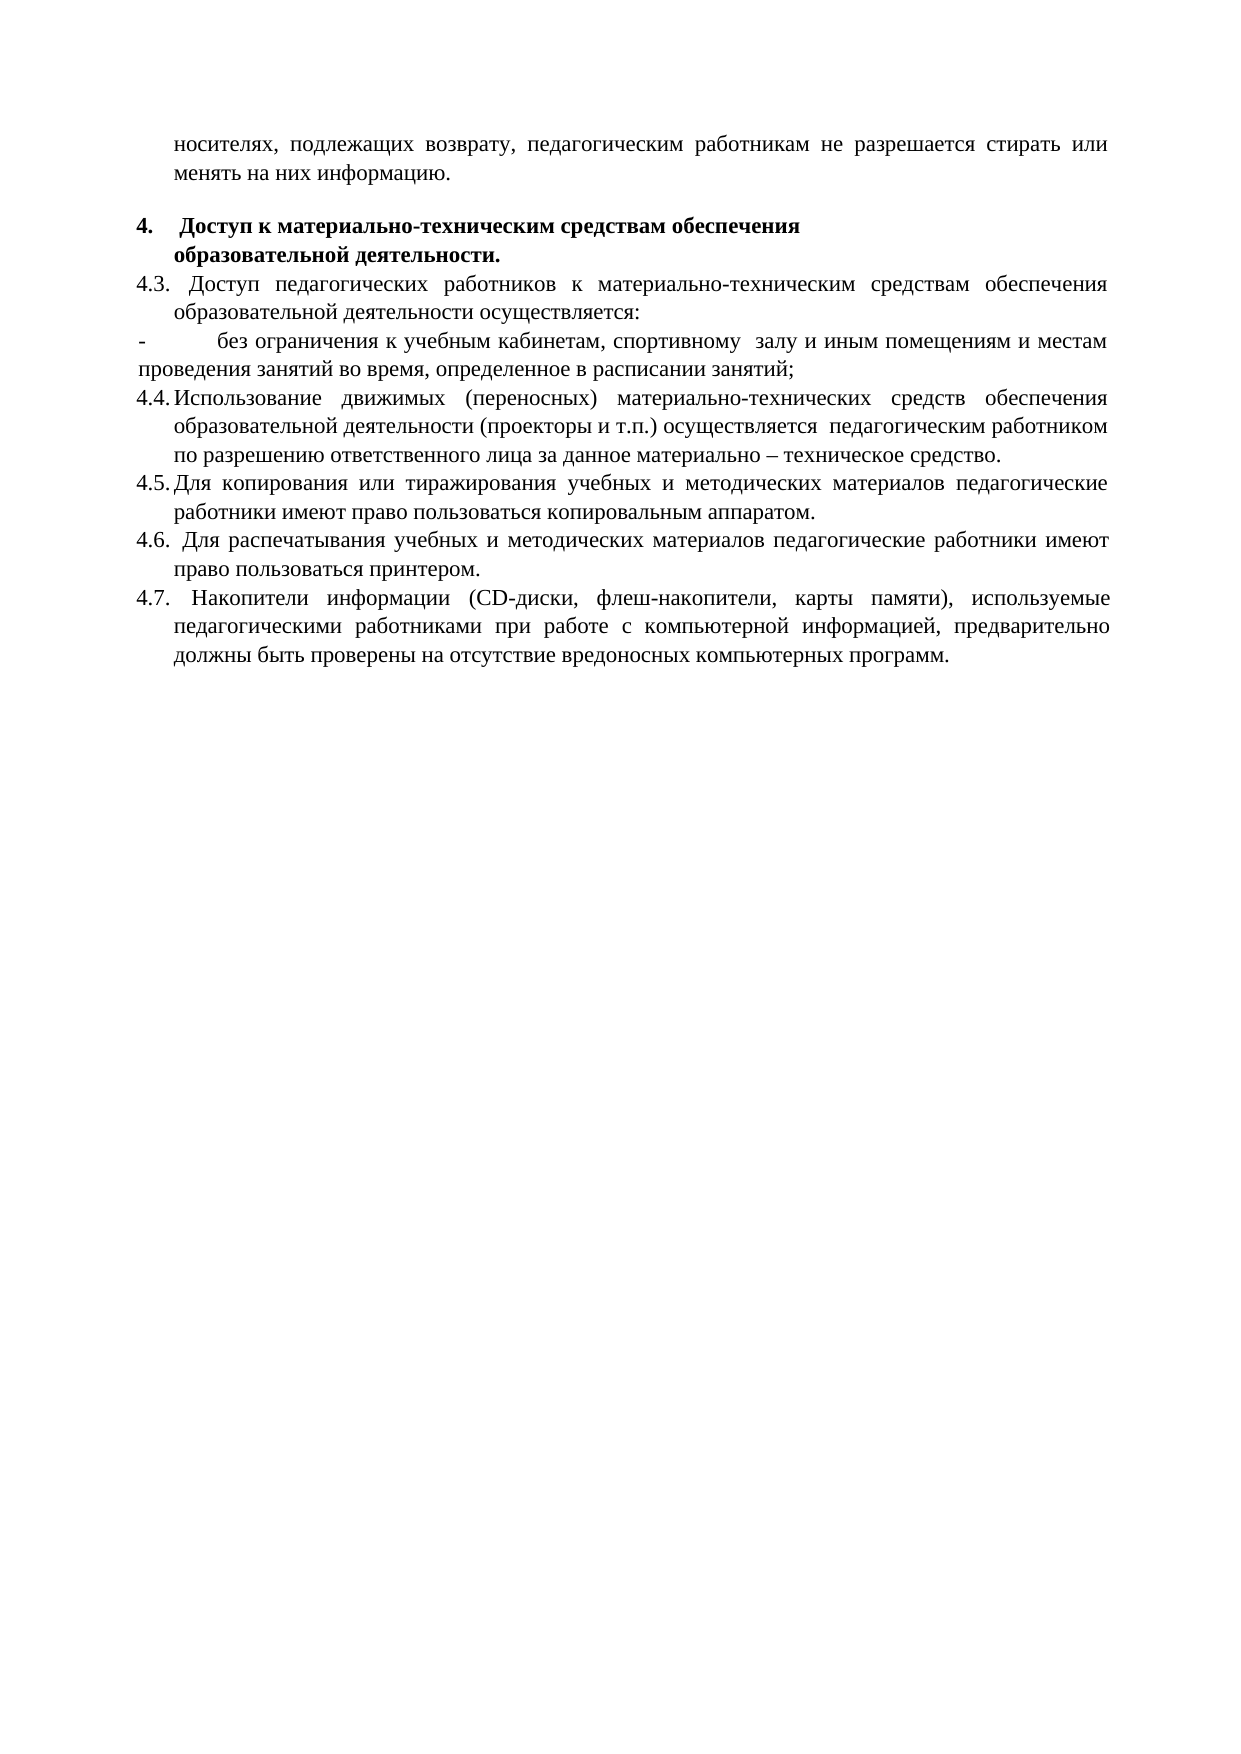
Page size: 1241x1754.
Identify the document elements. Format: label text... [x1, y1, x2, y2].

list Для копирования или тиражирования учебных и методических материалов педагогические работники имеют право пользоваться копировальным аппаратом. [136, 468, 1109, 525]
list Накопители информации (CD-диски, флеш-накопители, карты памяти), используемые педагогическими работниками при работе с компьютерной информацией, предварительно должны быть проверены на отсутствие вредоносных компьютерных программ. [136, 582, 1111, 668]
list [136, 129, 1109, 186]
list Для распечатывания учебных и методических материалов педагогические работники имеют право пользоваться принтером. [136, 525, 1111, 582]
list без ограничения к учебным кабинетам, спортивному залу и иным помещениям и местам проведения занятий во время, определенное в расписании занятий; [138, 325, 1109, 382]
list Использование движимых (переносных) материально-технических средств обеспечения образовательной деятельности (проекторы и т.п.) осуществляется педагогическим работником по разрешению ответственного лица за данное материально – техническое средство. [136, 382, 1109, 468]
list Доступ к материально-техническим средствам обеспечения образовательной деятельности. [136, 211, 957, 268]
list Доступ педагогических работников к материально-техническим средствам обеспечения образовательной деятельности осуществляется: [136, 268, 1109, 325]
